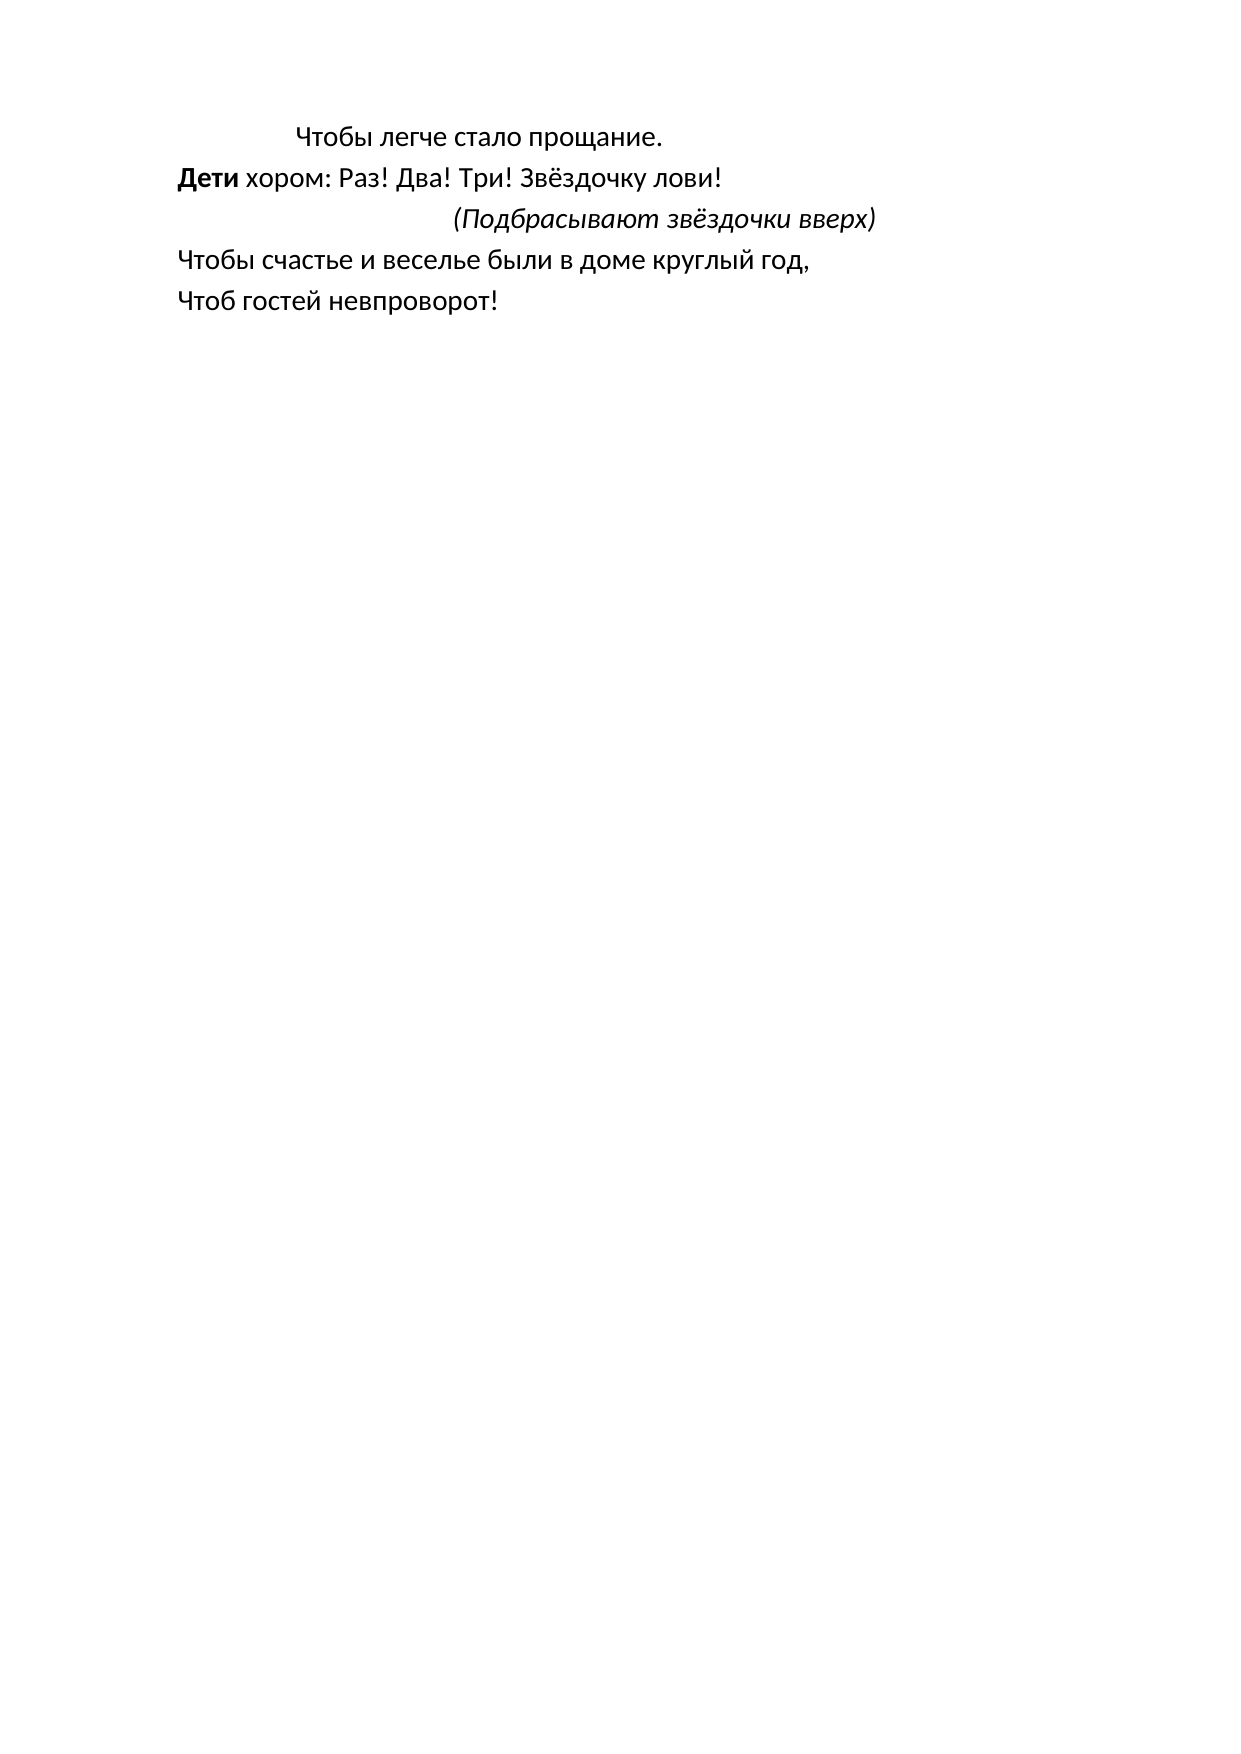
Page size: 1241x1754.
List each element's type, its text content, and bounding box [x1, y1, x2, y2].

text Дети хором: Раз! Два! Три! Звёздочку лови! [177, 159, 1152, 195]
text Чтоб гостей невпроворот! [177, 282, 1152, 317]
text Чтобы счастье и веселье были в доме круглый год, [177, 241, 1152, 277]
text (Подбрасывают звёздочки вверх) [177, 200, 1152, 236]
text Чтобы легче стало прощание. [177, 118, 1152, 154]
